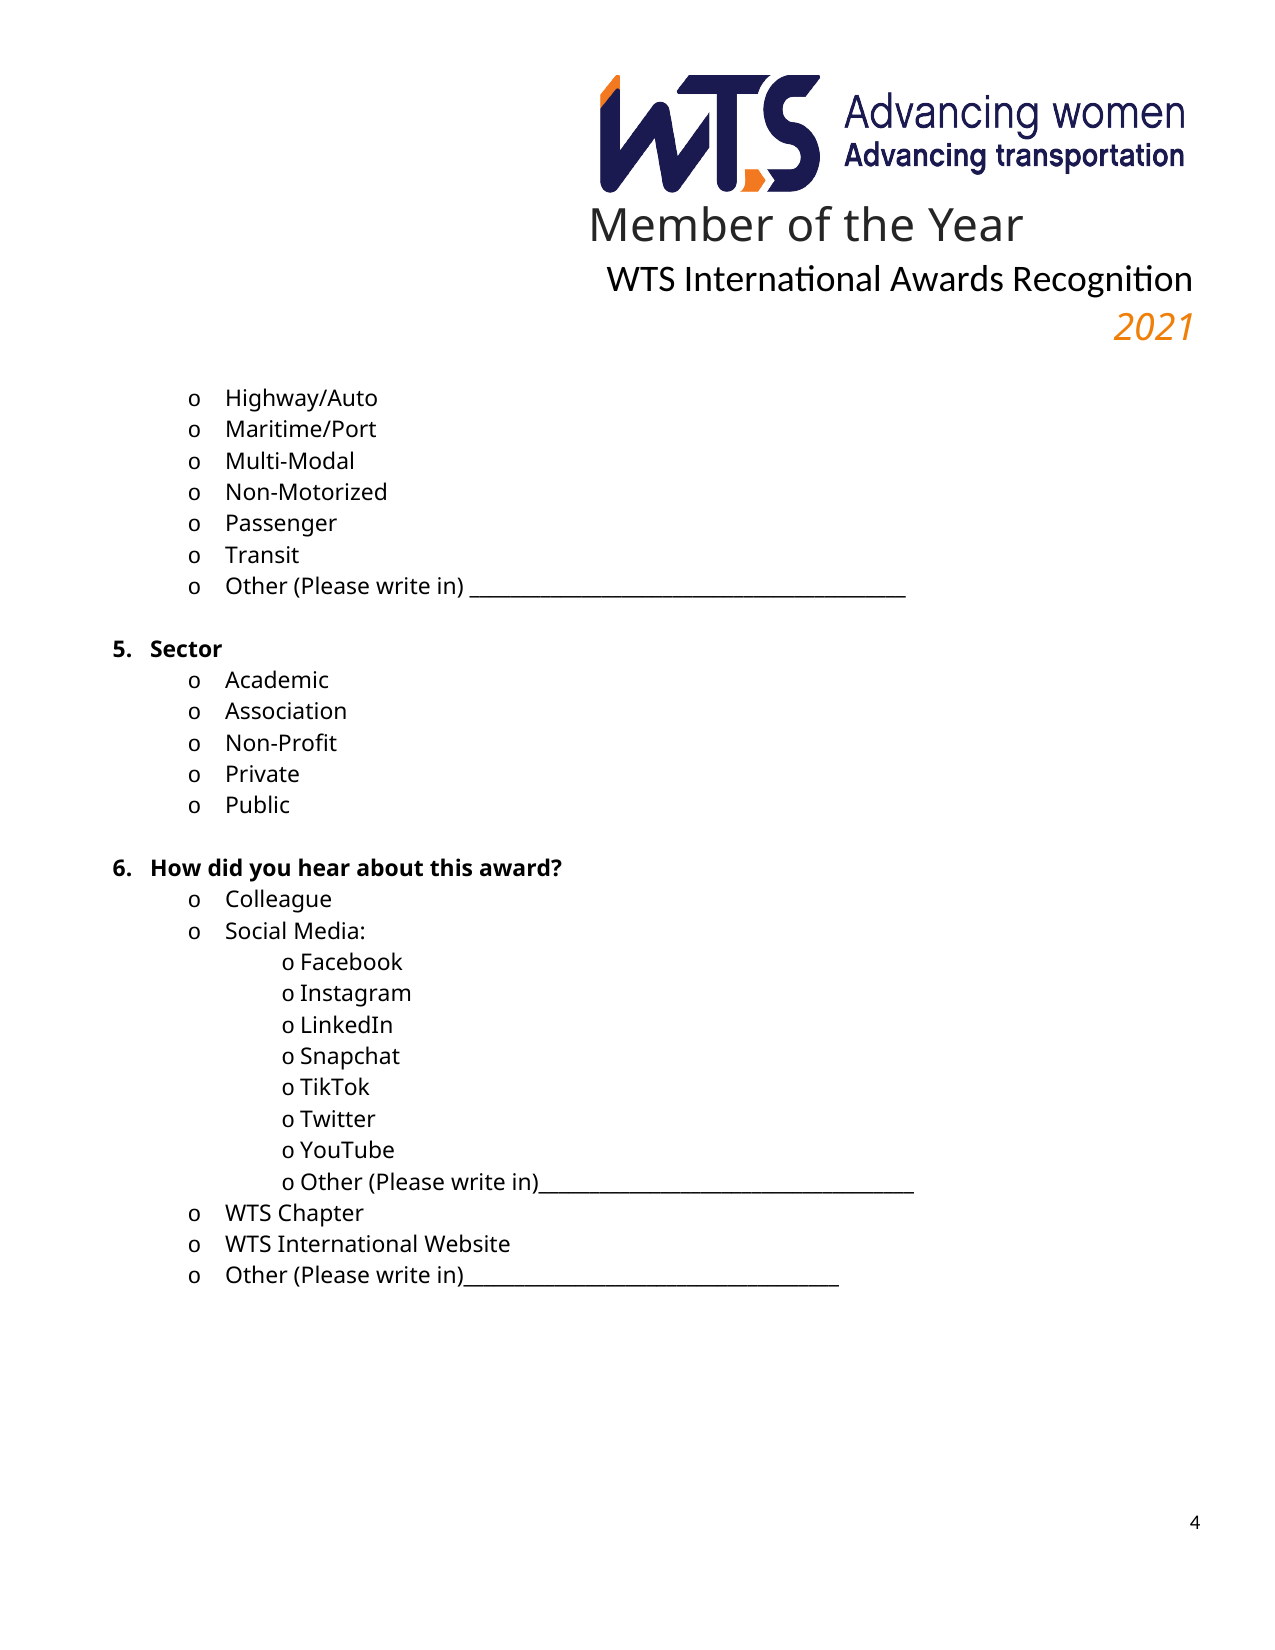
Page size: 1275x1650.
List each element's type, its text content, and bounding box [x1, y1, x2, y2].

list Snapchat [281, 1040, 1200, 1071]
list YouTube [281, 1134, 1200, 1165]
list Multi-Modal [187, 445, 1200, 476]
list Private [187, 758, 1200, 789]
list Public [187, 789, 1200, 821]
list WTS Chapter [187, 1197, 1200, 1228]
list WTS International Website [187, 1228, 1200, 1259]
list Highway/Auto [187, 382, 1200, 413]
picture [600, 75, 1184, 193]
list Maritime/Port [187, 413, 1200, 445]
list Non-Motorized [187, 476, 1200, 507]
list Other (Please write in) ___________________________________________ [187, 570, 1200, 601]
list LinkedIn [281, 1009, 1200, 1040]
list Other (Please write in)_____________________________________ [187, 1259, 1200, 1291]
list Instagram [281, 977, 1200, 1009]
list Social Media: [187, 914, 1200, 946]
list Twitter [281, 1103, 1200, 1134]
list Transit [187, 539, 1200, 570]
list TikTok [281, 1071, 1200, 1103]
list Non-Profit [187, 727, 1200, 758]
list Association [187, 695, 1200, 727]
list Other (Please write in)_____________________________________ [281, 1165, 1200, 1197]
list Colleague [187, 883, 1200, 914]
list Passenger [187, 507, 1200, 539]
list How did you hear about this award? [112, 852, 1200, 883]
list Facebook [281, 946, 1200, 977]
list Academic [187, 664, 1200, 695]
list Sector [112, 633, 1200, 664]
